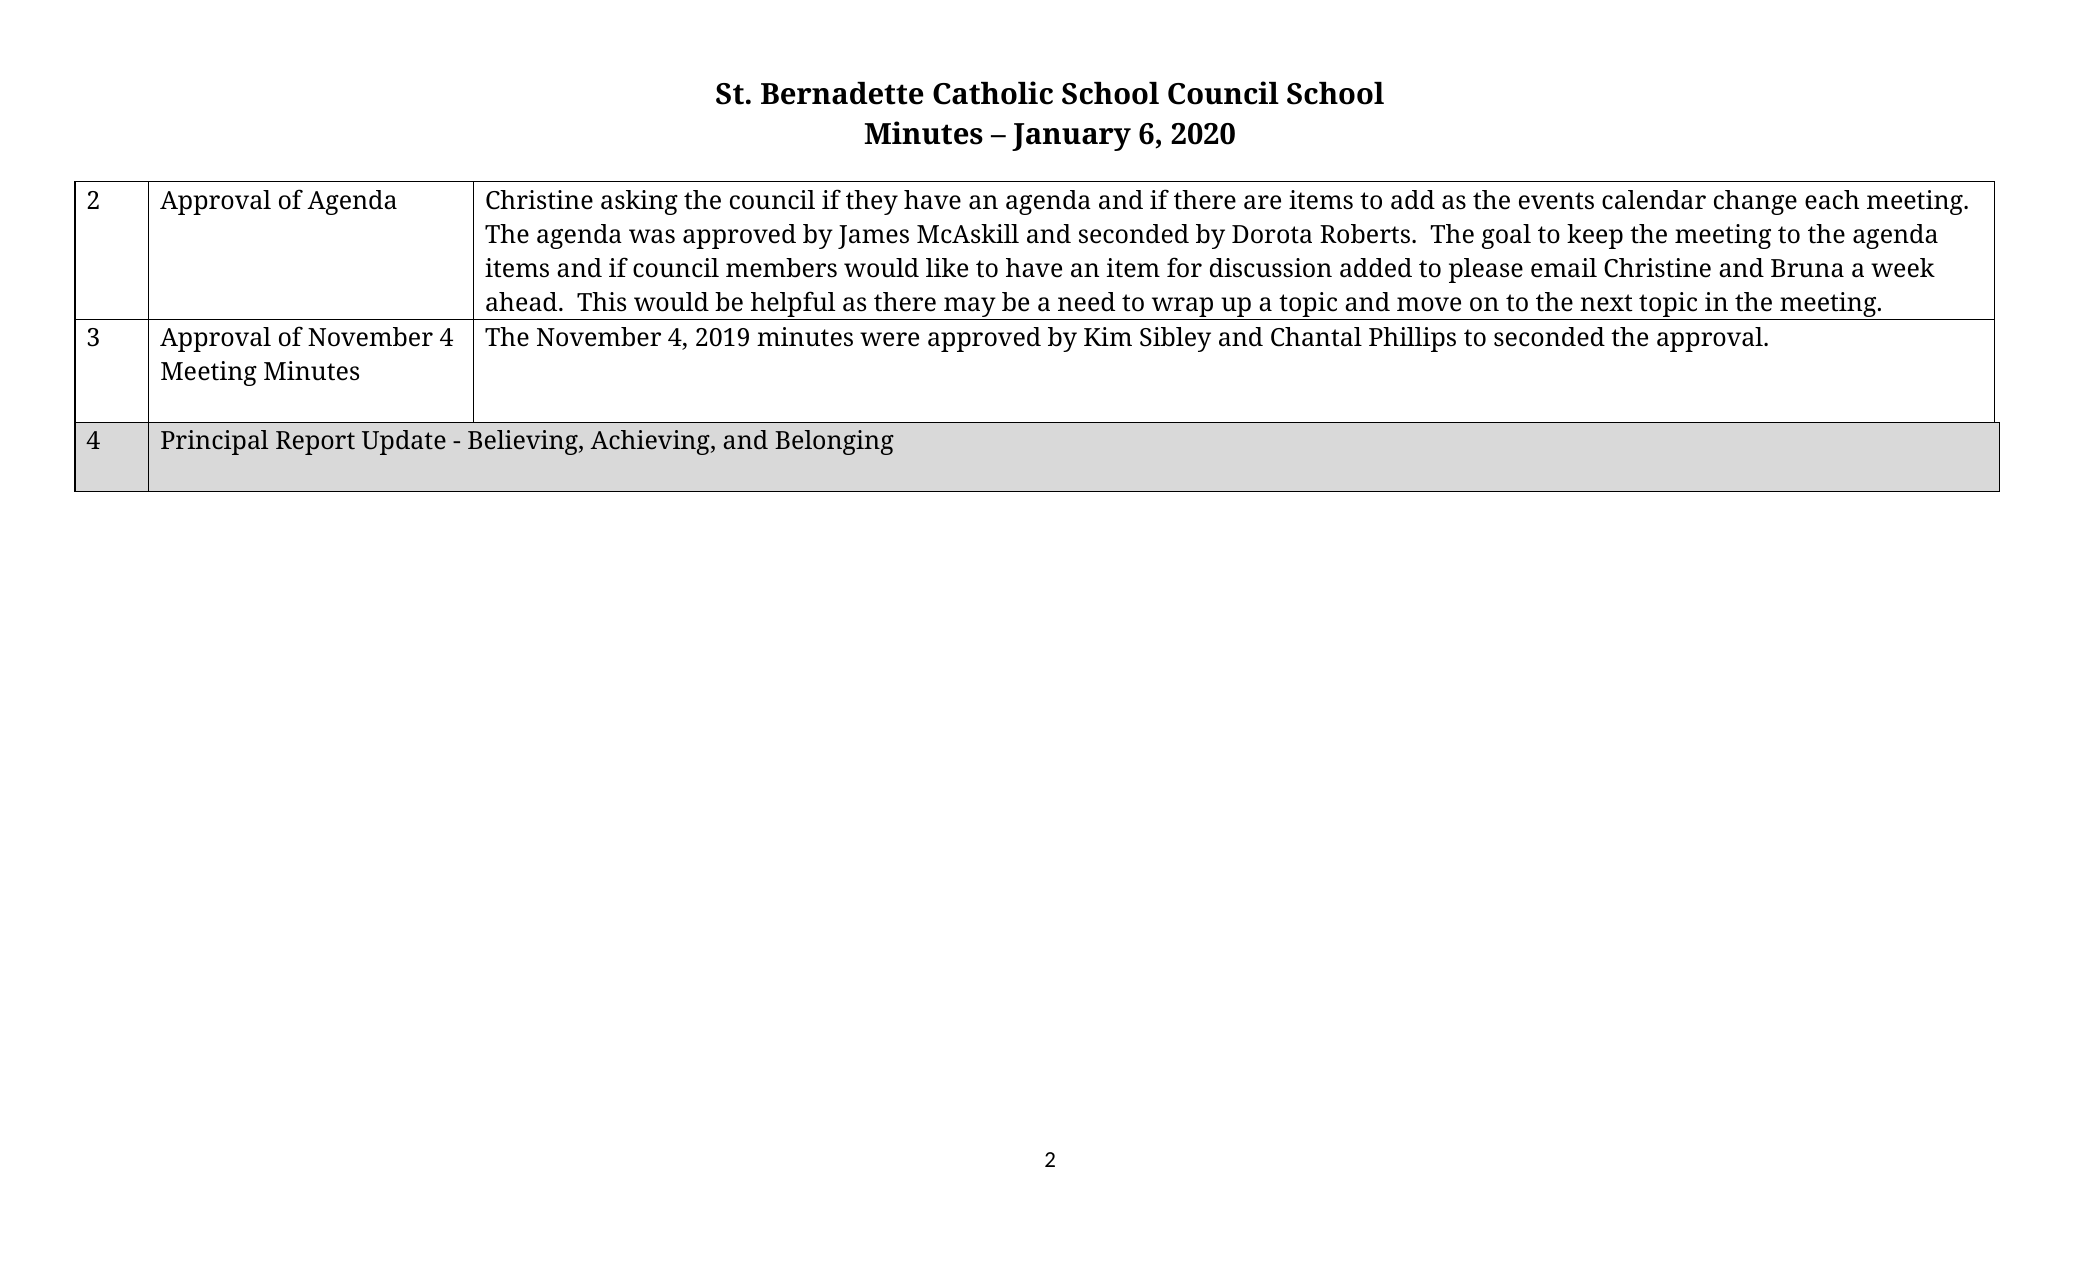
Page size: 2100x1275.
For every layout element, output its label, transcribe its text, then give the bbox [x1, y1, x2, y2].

table_cell 4 [76, 423, 148, 491]
table_cell Approval of November 4 Meeting Minutes [149, 320, 473, 422]
table_cell Principal Report Update - Believing, Achieving, and Belonging [149, 423, 1999, 491]
table_cell Approval of Agenda [149, 182, 473, 318]
table_cell The November 4, 2019 minutes were approved by Kim Sibley and Chantal Phillips to seconded the approval. [474, 320, 1994, 422]
table_cell 3 [76, 320, 148, 422]
table_cell Christine asking the council if they have an agenda and if there are items to add as the events calendar change each meeting. The agenda was approved by James McAskill and seconded by Dorota Roberts. The goal to keep the meeting to the agenda items and if council members would like to have an item for discussion added to please email Christine and Bruna a week ahead. This would be helpful as there may be a need to wrap up a topic and move on to the next topic in the meeting. [474, 182, 1994, 318]
table_cell 2 [76, 182, 148, 318]
